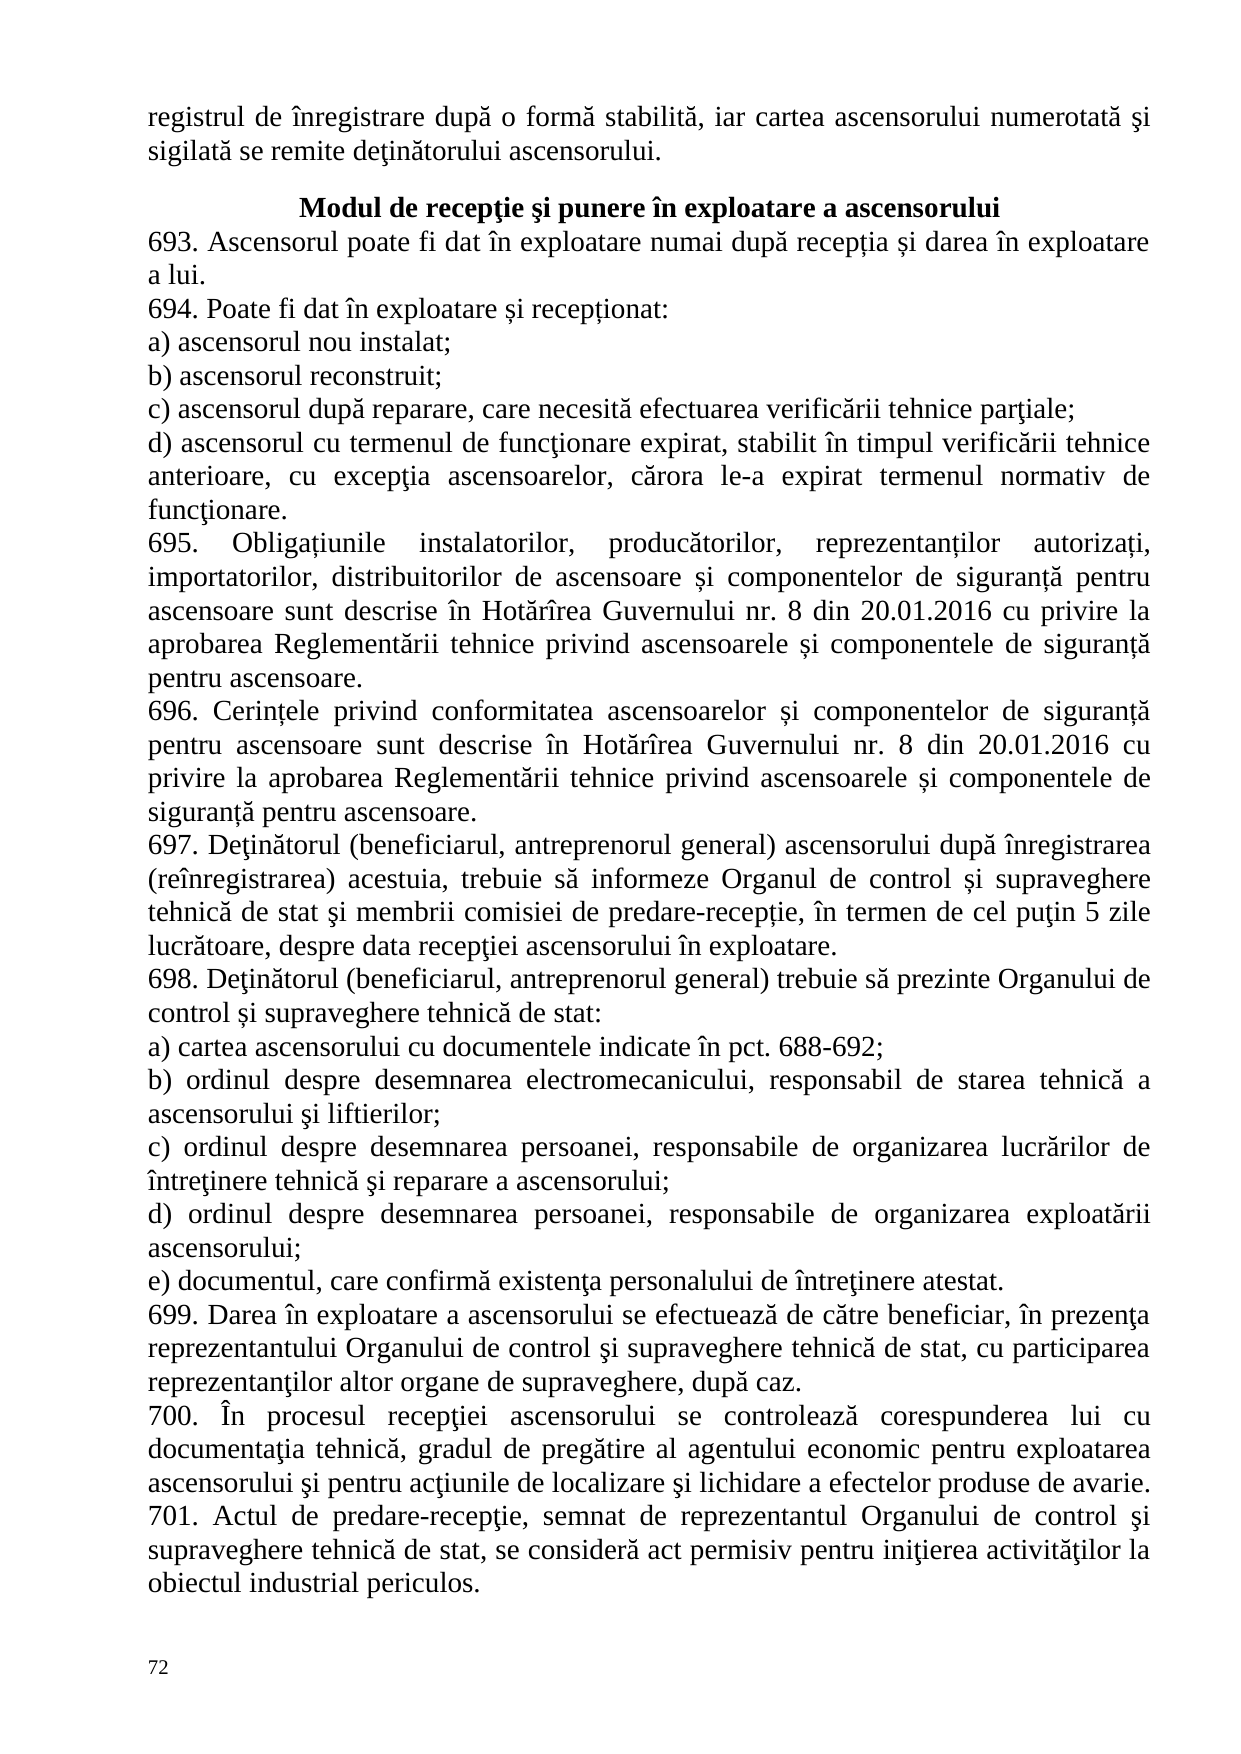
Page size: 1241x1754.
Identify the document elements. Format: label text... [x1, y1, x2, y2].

text 700. În procesul recepţiei ascensorului se controlează corespunderea lui cu documentaţia tehnică, gradul de pregătire al agentului economic pentru exploatarea ascensorului şi pentru acţiunile de localizare şi lichidare a efectelor produse de avarie. 701. Actul de predare-recepţie, semnat de reprezentantul Organului de control şi supraveghere tehnică de stat, se consideră act permisiv pentru iniţierea activităţilor la obiectul industrial periculos. [148, 1398, 1152, 1599]
text d) ascensorul cu termenul de funcţionare expirat, stabilit în timpul verificării tehnice anterioare, cu excepţia ascensoarelor, cărora le-a expirat termenul normativ de funcţionare. [148, 425, 1152, 526]
text 699. Darea în exploatare a ascensorului se efectuează de către beneficiar, în prezenţa reprezentantului Organului de control şi supraveghere tehnică de stat, cu participarea reprezentanţilor altor organe de supraveghere, după caz. [148, 1297, 1152, 1398]
text a) cartea ascensorului cu documentele indicate în pct. 688-692; [148, 1029, 1152, 1062]
text 695. Obligațiunile instalatorilor, producătorilor, reprezentanților autorizați, importatorilor, distribuitorilor de ascensoare și componentelor de siguranță pentru ascensoare sunt descrise în Hotărîrea Guvernului nr. 8 din 20.01.2016 cu privire la aprobarea Reglementării tehnice privind ascensoarele și componentele de siguranță pentru ascensoare. [148, 526, 1152, 693]
text 697. Deţinătorul (beneficiarul, antreprenorul general) ascensorului după înregistrarea (reînregistrarea) acestuia, trebuie să informeze Organul de control și supraveghere tehnică de stat şi membrii comisiei de predare-recepție, în termen de cel puţin 5 zile lucrătoare, despre data recepţiei ascensorului în exploatare. [148, 827, 1152, 962]
text b) ascensorul reconstruit; [148, 358, 1152, 391]
text Modul de recepţie şi punere în exploatare a ascensorului [148, 190, 1152, 224]
text e) documentul, care confirmă existenţa personalului de întreţinere atestat. [148, 1263, 1152, 1297]
text 693. Ascensorul poate fi dat în exploatare numai după recepția și darea în exploatare a lui. [148, 224, 1152, 291]
text b) ordinul despre desemnarea electromecanicului, responsabil de starea tehnică a ascensorului şi liftierilor; [148, 1062, 1152, 1129]
text 694. Poate fi dat în exploatare și recepționat: [148, 291, 1152, 324]
text d) ordinul despre desemnarea persoanei, responsabile de organizarea exploatării ascensorului; [148, 1196, 1152, 1263]
text c) ascensorul după reparare, care necesită efectuarea verificării tehnice parţiale; [148, 391, 1152, 425]
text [148, 99, 1152, 166]
text 696. Cerințele privind conformitatea ascensoarelor și componentelor de siguranță pentru ascensoare sunt descrise în Hotărîrea Guvernului nr. 8 din 20.01.2016 cu privire la aprobarea Reglementării tehnice privind ascensoarele și componentele de siguranță pentru ascensoare. [148, 693, 1152, 827]
text 698. Deţinătorul (beneficiarul, antreprenorul general) trebuie să prezinte Organului de control și supraveghere tehnică de stat: [148, 962, 1152, 1029]
text a) ascensorul nou instalat; [148, 324, 1152, 358]
text c) ordinul despre desemnarea persoanei, responsabile de organizarea lucrărilor de întreţinere tehnică şi reparare a ascensorului; [148, 1129, 1152, 1196]
